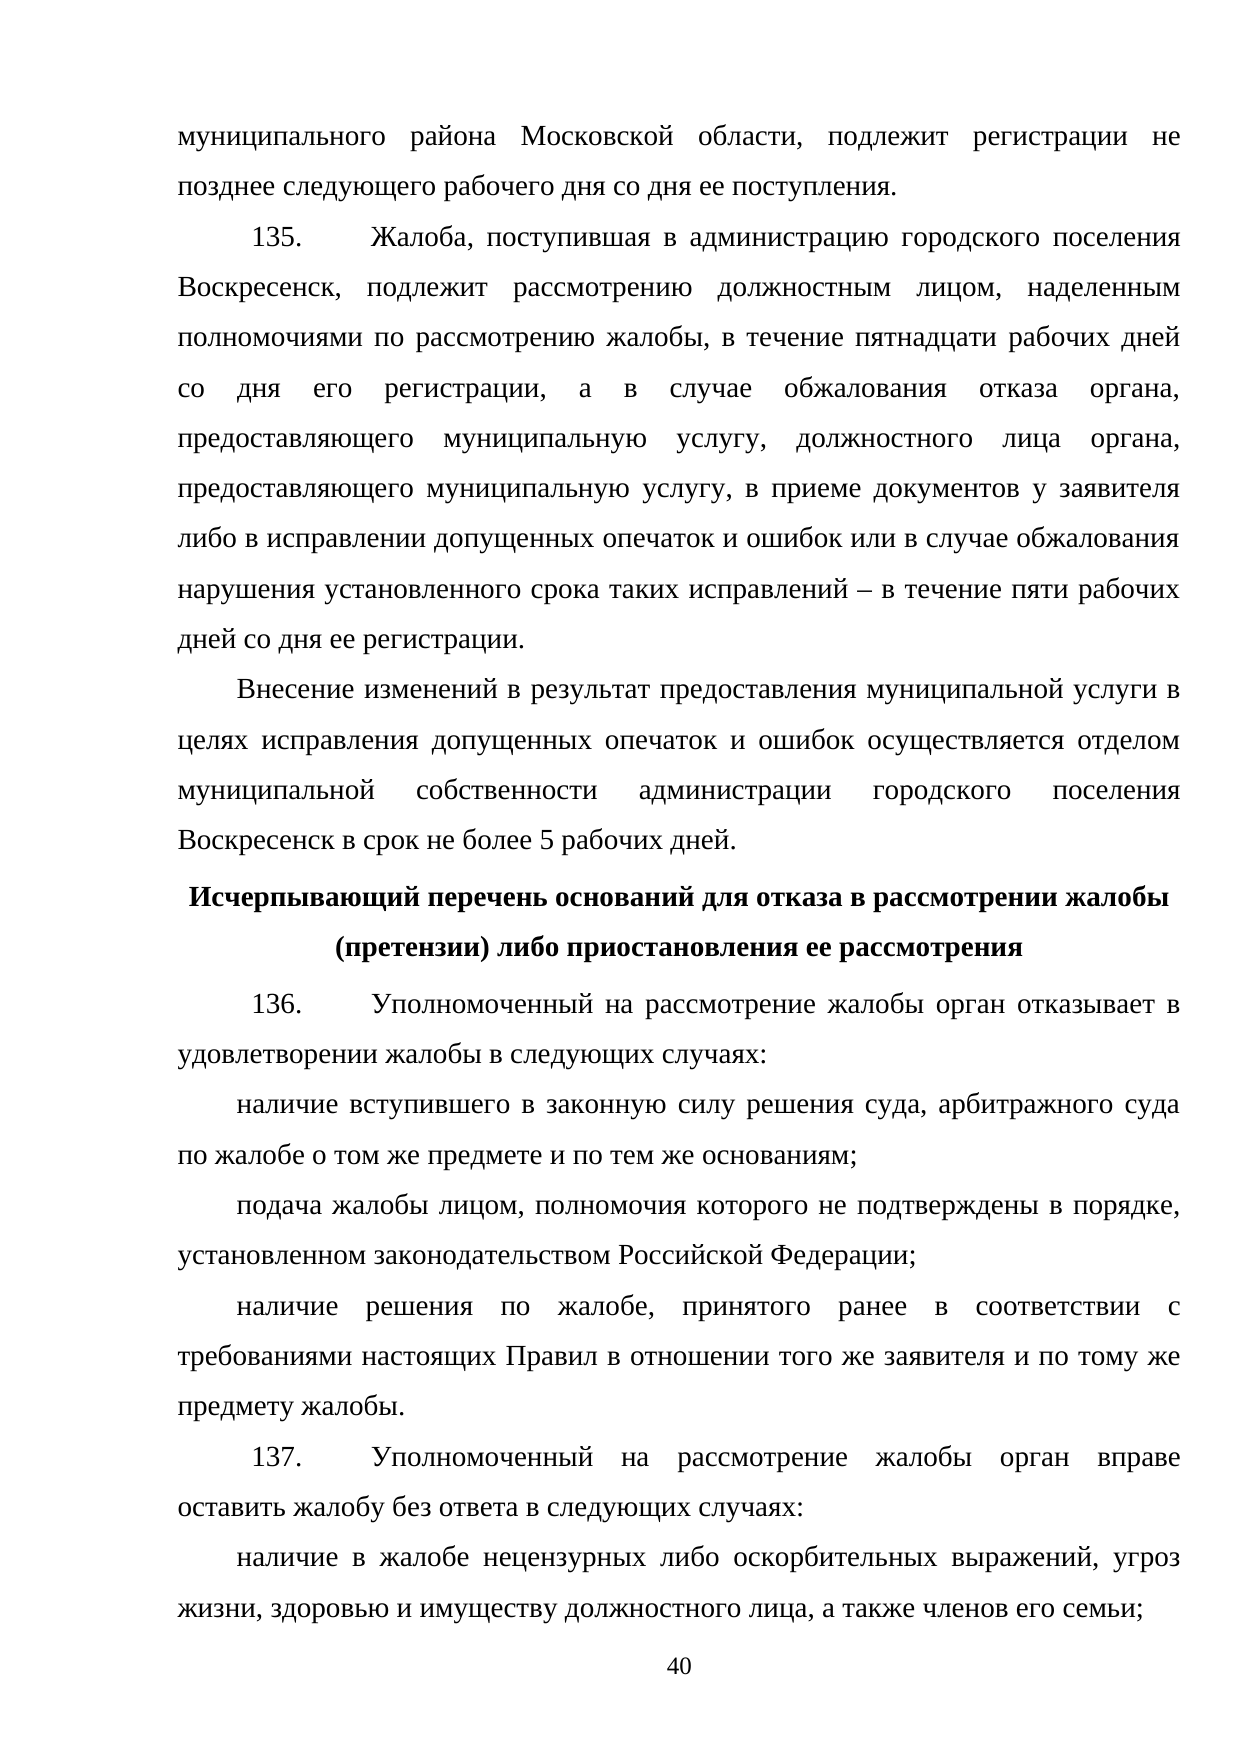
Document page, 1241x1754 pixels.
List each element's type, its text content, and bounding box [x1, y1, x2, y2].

text Внесение изменений в результат предоставления муниципальной услуги в целях исправления допущенных опечаток и ошибок осуществляется отделом муниципальной собственности администрации городского поселения Воскресенск в срок не более 5 рабочих дней. [177, 672, 1181, 856]
list Жалоба, поступившая в администрацию городского поселения Воскресенск, подлежит рассмотрению должностным лицом, наделенным полномочиями по рассмотрению жалобы, в течение пятнадцати рабочих дней со дня его регистрации, а в случае обжалования отказа органа, предоставляющего муниципальную услугу, должностного лица органа, предоставляющего муниципальную услугу, в приеме документов у заявителя либо в исправлении допущенных опечаток и ошибок или в случае обжалования нарушения установленного срока таких исправлений – в течение пяти рабочих дней со дня ее регистрации. [177, 219, 1181, 655]
text подача жалобы лицом, полномочия которого не подтверждены в порядке, установленном законодательством Российской Федерации; [177, 1187, 1181, 1271]
list Уполномоченный на рассмотрение жалобы орган вправе оставить жалобу без ответа в следующих случаях: [177, 1439, 1181, 1523]
list Уполномоченный на рассмотрение жалобы орган отказывает в удовлетворении жалобы в следующих случаях: [177, 986, 1181, 1070]
text наличие решения по жалобе, принятого ранее в соответствии с требованиями настоящих Правил в отношении того же заявителя и по тому же предмету жалобы. [177, 1288, 1181, 1422]
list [177, 118, 1181, 202]
text наличие вступившего в законную силу решения суда, арбитражного суда по жалобе о том же предмете и по тем же основаниям; [177, 1087, 1181, 1170]
text Исчерпывающий перечень оснований для отказа в рассмотрении жалобы (претензии) либо приостановления ее рассмотрения [177, 879, 1181, 963]
text наличие в жалобе нецензурных либо оскорбительных выражений, угроз жизни, здоровью и имуществу должностного лица, а также членов его семьи; [177, 1539, 1181, 1623]
